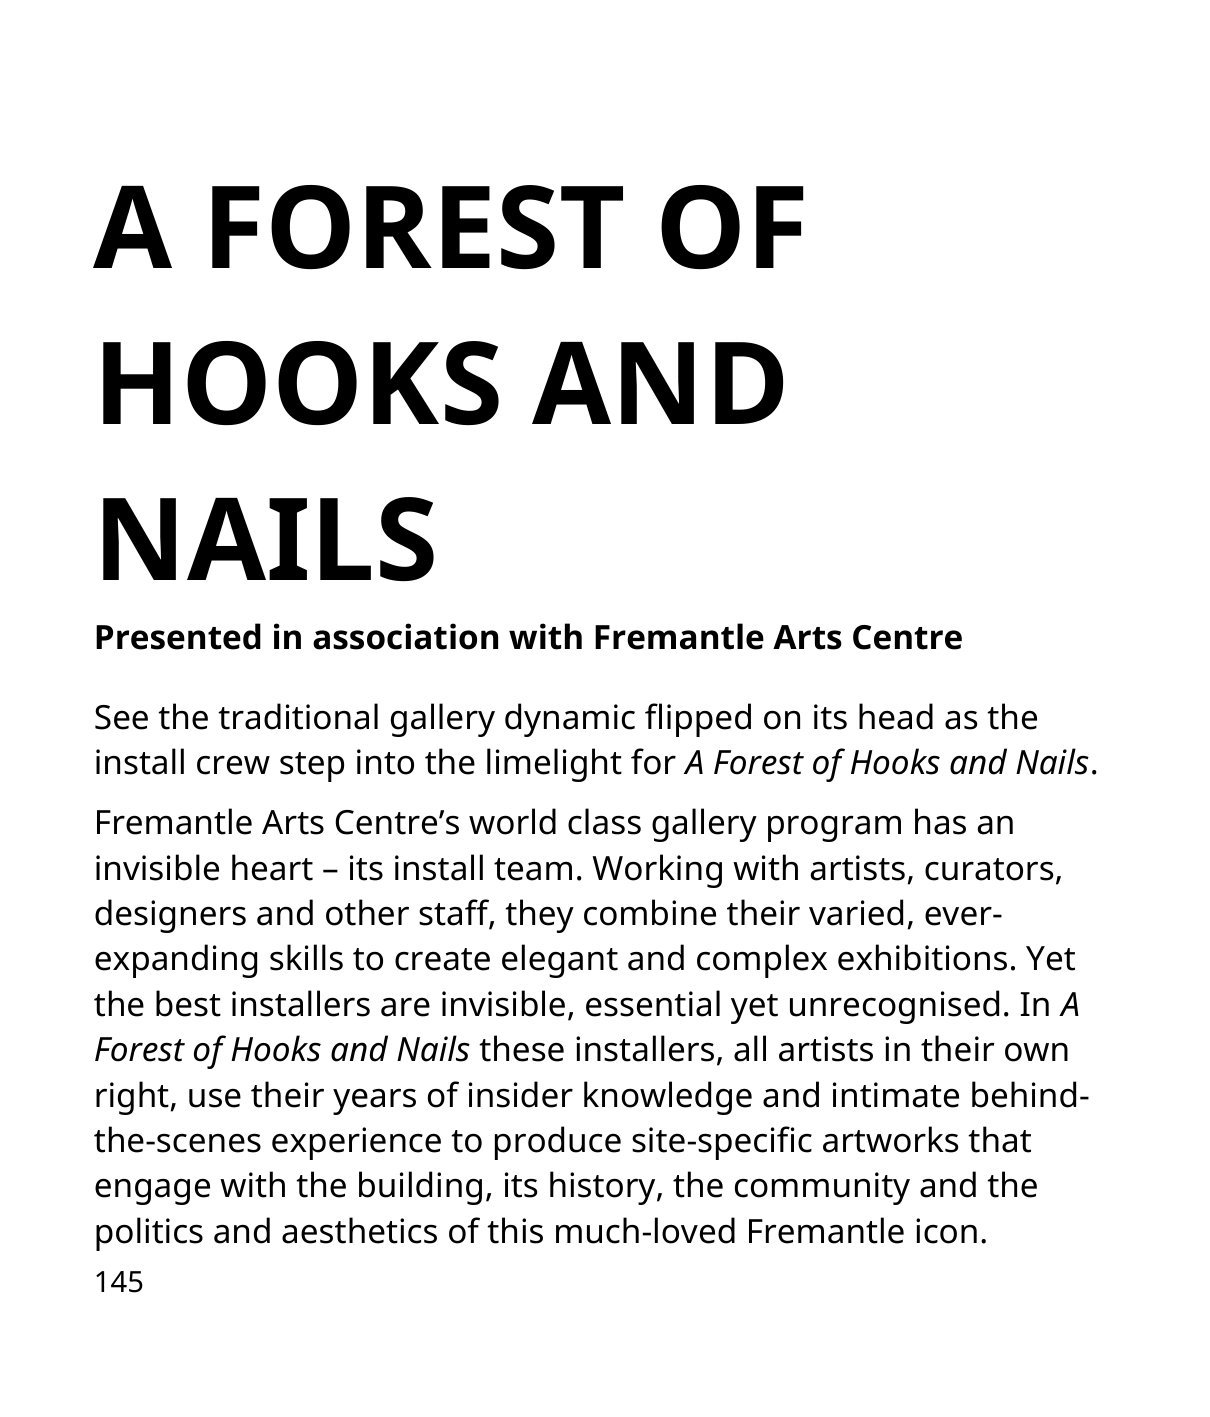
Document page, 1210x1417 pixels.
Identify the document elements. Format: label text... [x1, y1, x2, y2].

text See the traditional gallery dynamic flipped on its head as the install crew step into the limelight for A Forest of Hooks and Nails. [94, 693, 1116, 784]
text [94, 799, 1116, 1253]
text A FOREST OF HOOKS AND NAILS Presented in association with Fremantle Arts Centre [94, 146, 1116, 693]
